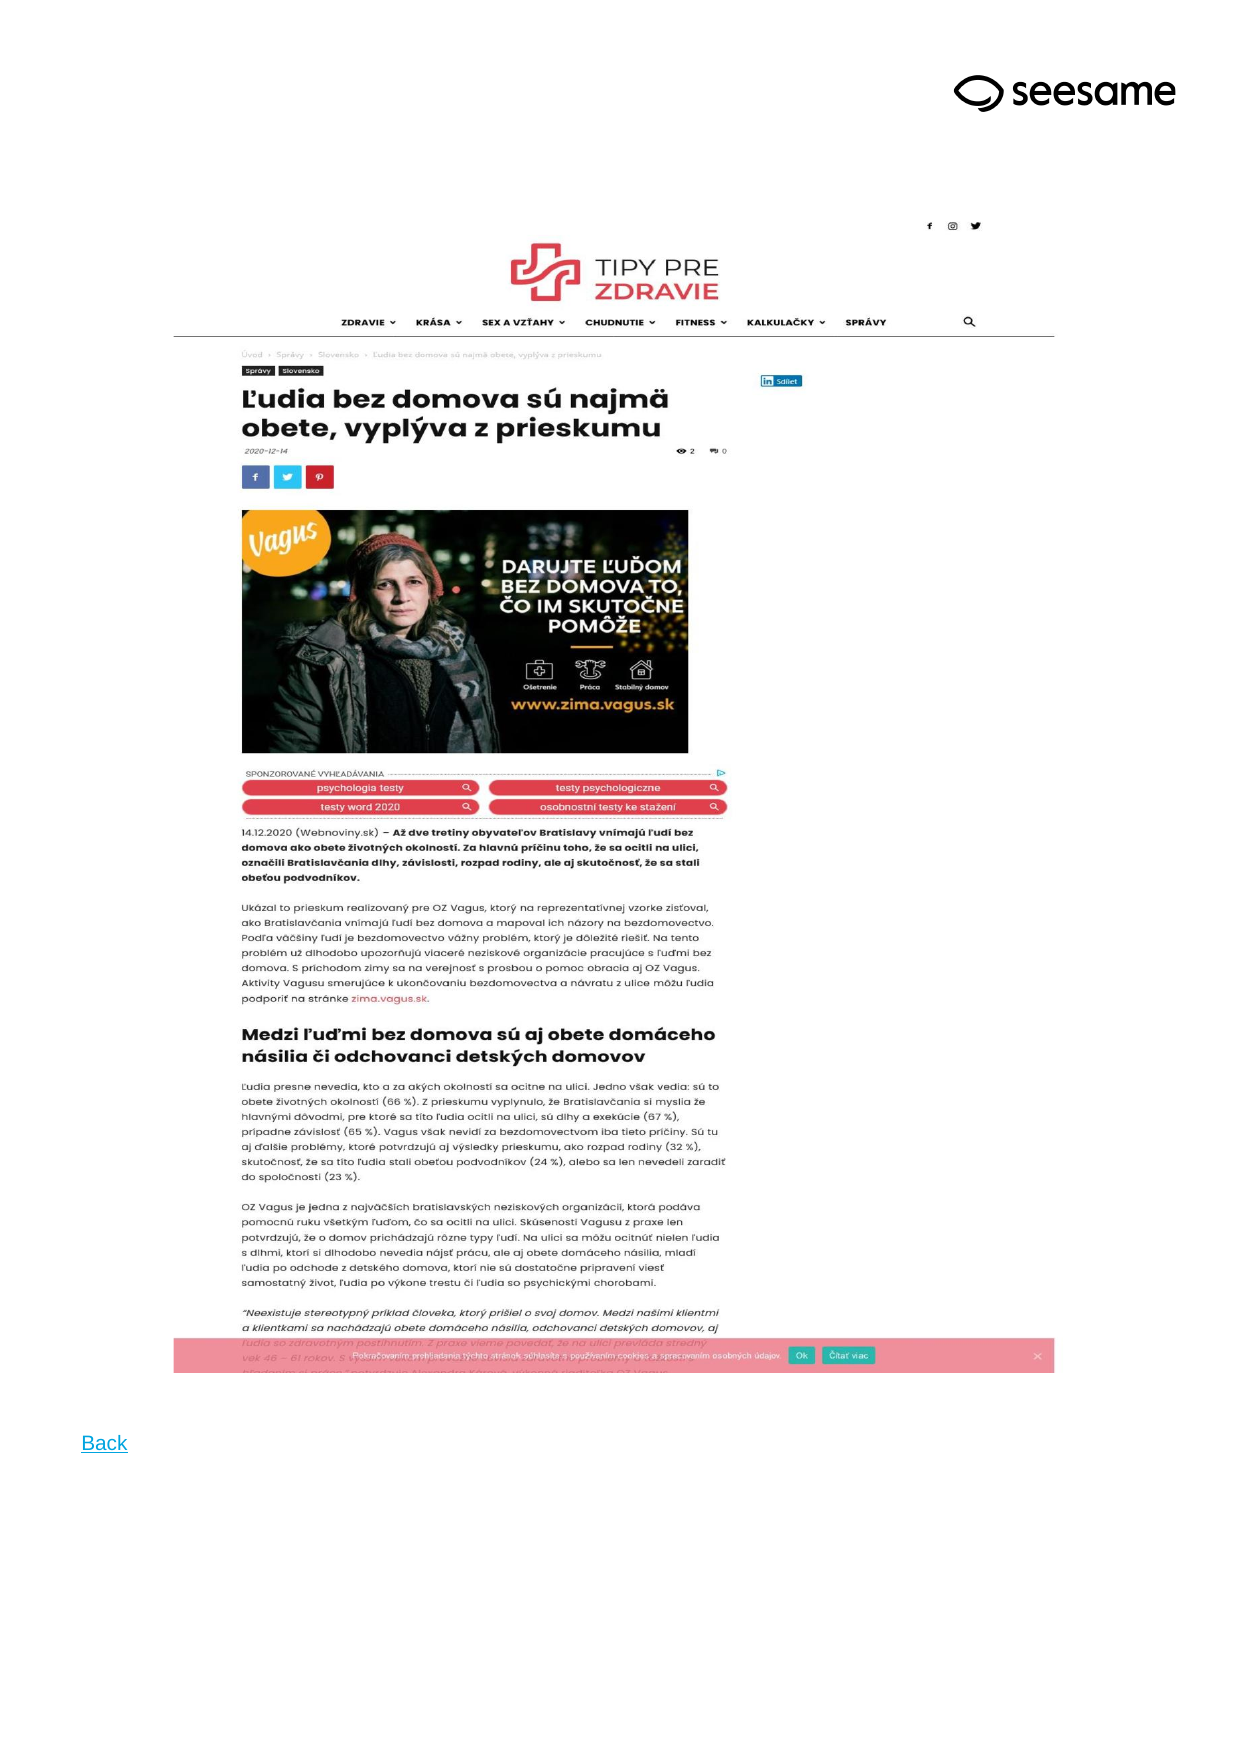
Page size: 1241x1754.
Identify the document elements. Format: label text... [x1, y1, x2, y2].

picture [953, 75, 1176, 112]
table_header [81, 148, 1158, 1431]
table_cell Back [81, 1431, 1159, 1474]
picture [173, 217, 1066, 1373]
